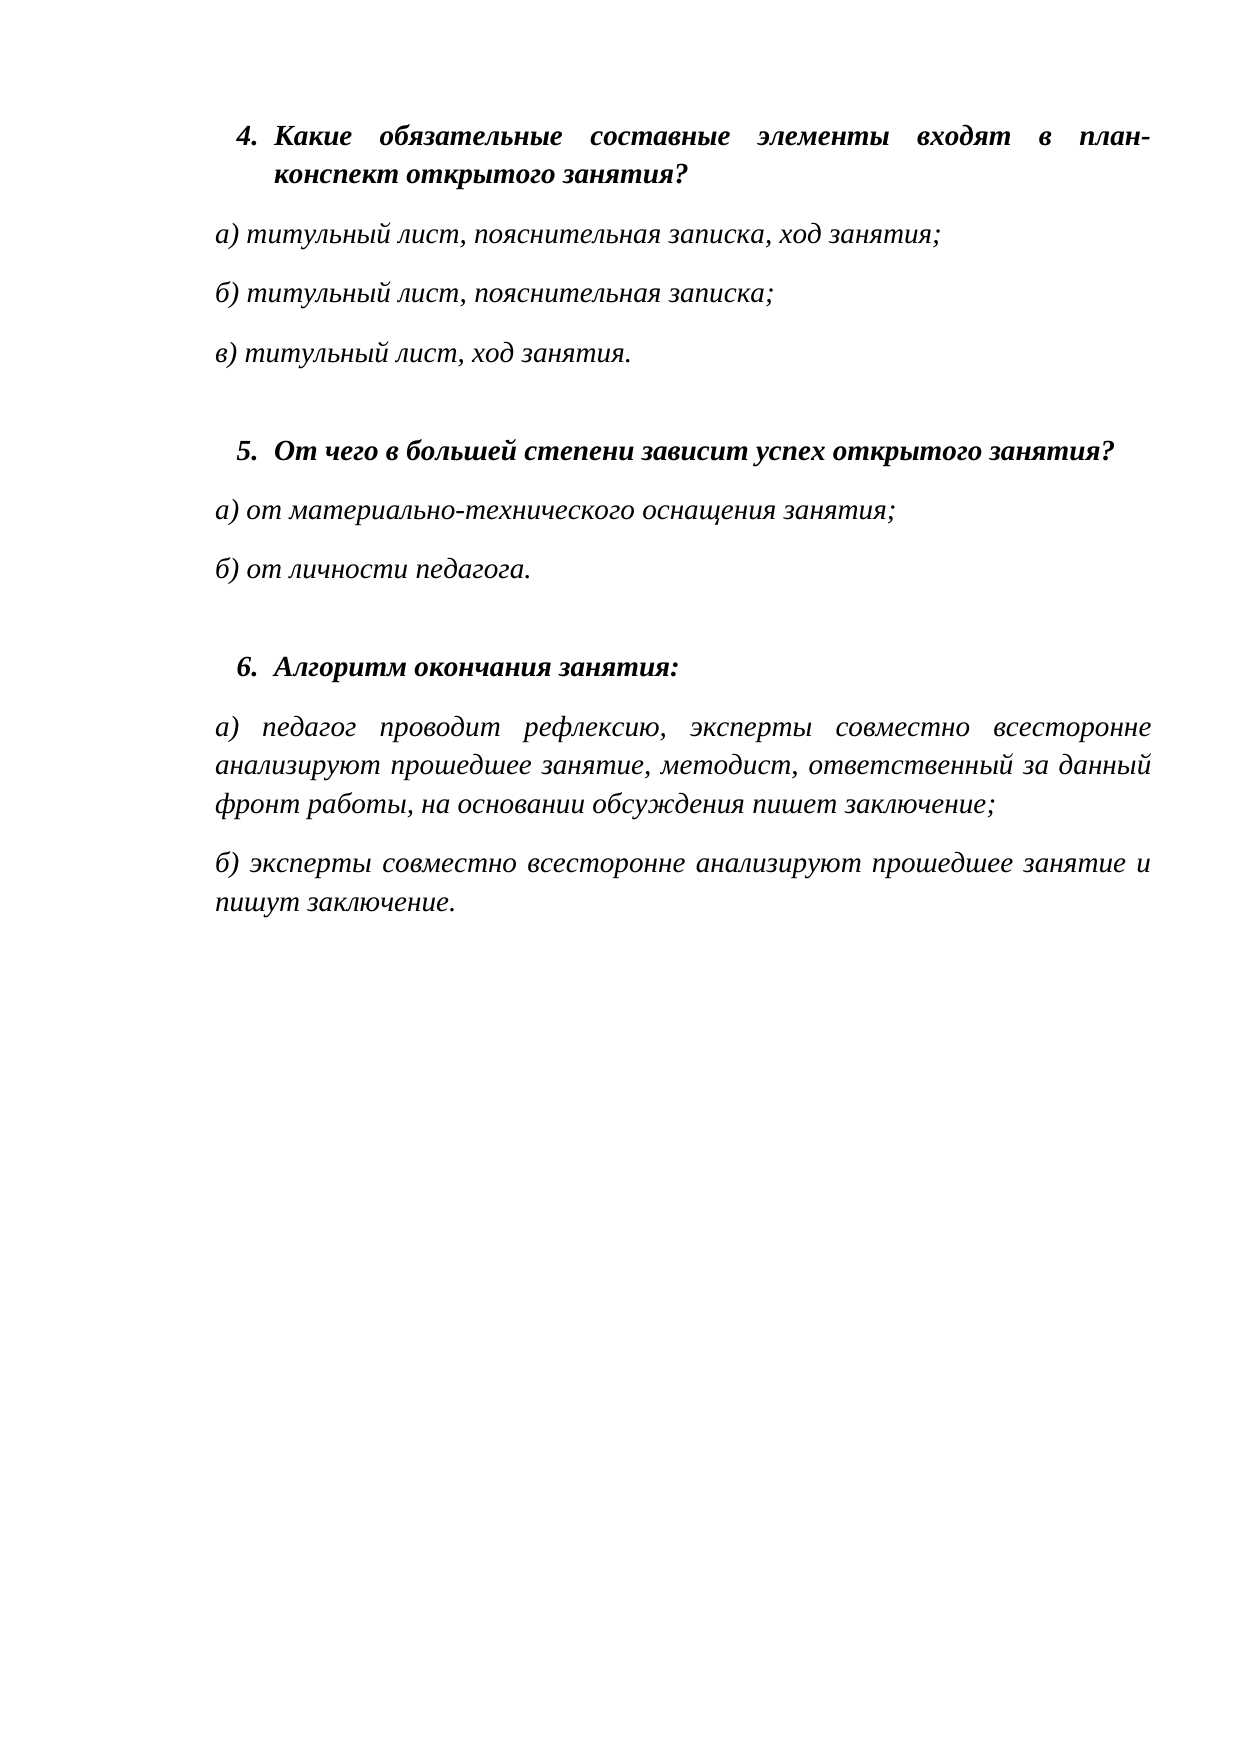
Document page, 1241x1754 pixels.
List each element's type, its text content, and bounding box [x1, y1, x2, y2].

text в) титульный лист, ход занятия. [215, 335, 1152, 368]
list Какие обязательные составные элементы входят в план-конспект открытого занятия? [236, 118, 1152, 190]
text б) титульный лист, пояснительная записка; [215, 275, 1152, 309]
text б) от личности педагога. [215, 551, 1152, 585]
text б) эксперты совместно всесторонне анализируют прошедшее занятие и пишут заключение. [215, 845, 1152, 917]
text а) от материально-технического оснащения занятия; [215, 492, 1152, 526]
list От чего в большей степени зависит успех открытого занятия? [236, 433, 1152, 466]
text а) титульный лист, пояснительная записка, ход занятия; [215, 216, 1152, 249]
list Алгоритм окончания занятия: [236, 649, 1152, 683]
text а) педагог проводит рефлексию, эксперты совместно всесторонне анализируют прошедшее занятие, методист, ответственный за данный фронт работы, на основании обсуждения пишет заключение; [215, 709, 1152, 819]
